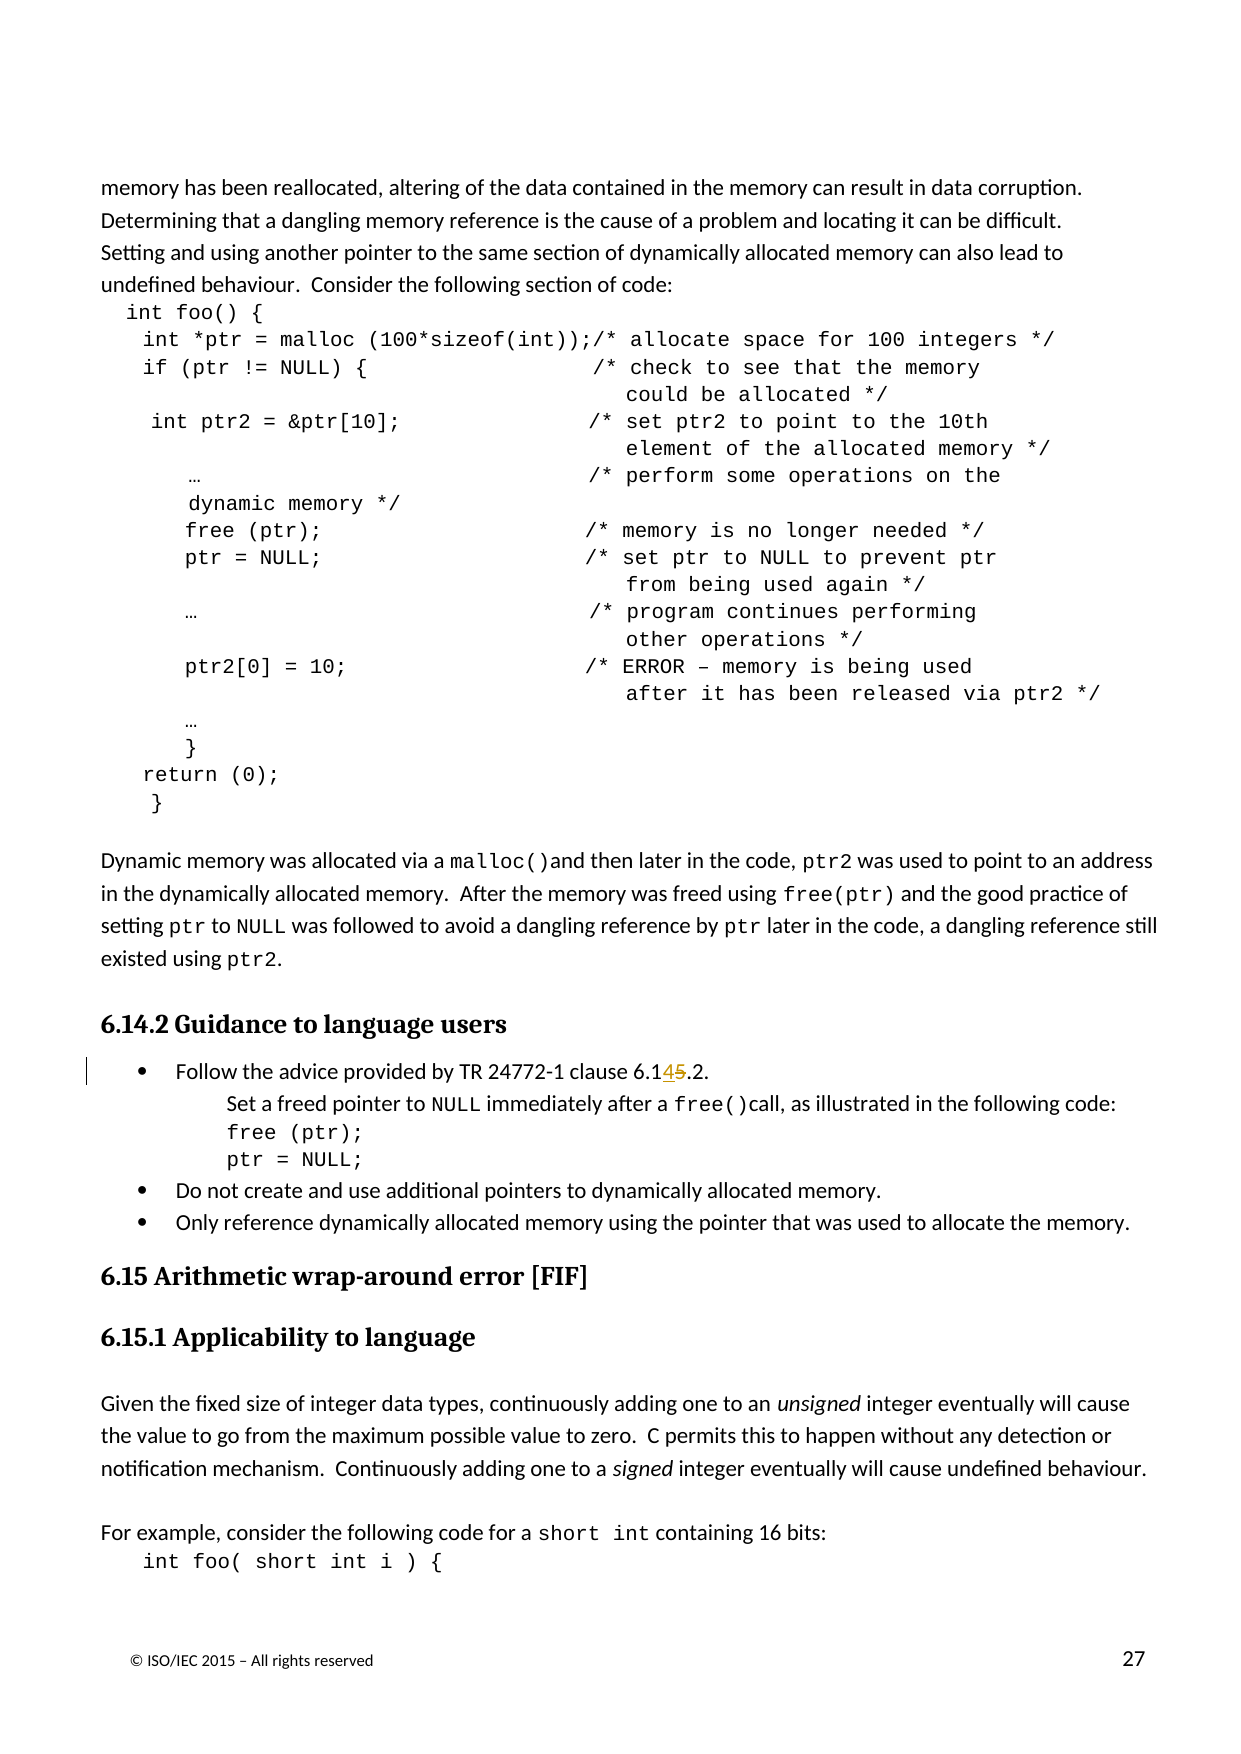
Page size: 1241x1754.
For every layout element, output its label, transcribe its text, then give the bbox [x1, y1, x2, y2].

list Follow the advice provided by TR 24772-1 clause 6.1.2. [138, 1057, 1164, 1085]
text int foo() { [101, 302, 1164, 326]
text } [101, 792, 1164, 815]
text … /* perform some operations on the [101, 465, 1164, 489]
text ptr2[0] = 10; /* ERROR – memory is being used [101, 656, 1164, 679]
text … /* program continues performing [101, 601, 1164, 625]
subtitle 6.15 Arithmetic wrap-around error [FIF] [101, 1261, 1164, 1292]
text other operations */ [101, 628, 1164, 652]
text element of the allocated memory */ [101, 438, 1164, 462]
text int foo( short int i ) { [101, 1551, 1164, 1574]
text Dynamic memory was allocated via a malloc()and then later in the code, ptr2 was used to point to an address in the dynamically allocated memory. After the memory was freed using free(ptr) and the good practice of setting ptr to NULL was followed to avoid a dangling reference by ptr later in the code, a dangling reference still existed using ptr2. [101, 846, 1164, 973]
text Given the fixed size of integer data types, continuously adding one to an unsigned integer eventually will cause the value to go from the maximum possible value to zero. C permits this to happen without any detection or notification mechanism. Continuously adding one to a signed integer eventually will cause undefined behaviour. [101, 1389, 1164, 1482]
text … [101, 710, 1164, 734]
text free (ptr); /* memory is no longer needed */ [101, 520, 1164, 543]
text int *ptr = malloc (100*sizeof(int));/* allocate space for 100 integers */ [101, 329, 1164, 353]
list Do not create and use additional pointers to dynamically allocated memory. [138, 1176, 1164, 1204]
subtitle 6.14.2 Guidance to language users [101, 1009, 1164, 1040]
subtitle 6.15.1 Applicability to language [101, 1322, 1164, 1353]
text from being used again */ [101, 574, 1164, 598]
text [101, 173, 1164, 234]
text could be allocated */ [101, 384, 1164, 407]
list Only reference dynamically allocated memory using the pointer that was used to allocate the memory. [138, 1208, 1164, 1236]
text Setting and using another pointer to the same section of dynamically allocated memory can also lead to undefined behaviour. Consider the following section of code: [101, 238, 1164, 298]
text if (ptr != NULL) { /* check to see that the memory [101, 357, 1164, 380]
text } [101, 737, 1164, 761]
text For example, consider the following code for a short int containing 16 bits: [101, 1518, 1164, 1547]
text dynamic memory */ [101, 493, 1164, 516]
text ptr = NULL; [184, 1149, 1164, 1173]
text return (0); [101, 764, 1164, 788]
text ptr = NULL; /* set ptr to NULL to prevent ptr [101, 547, 1164, 571]
text Set a freed pointer to NULL immediately after a free()call, as illustrated in the following code: [184, 1089, 1164, 1117]
text int ptr2 = &ptr[10]; /* set ptr2 to point to the 10th [101, 411, 1164, 435]
text free (ptr); [184, 1122, 1164, 1145]
text after it has been released via ptr2 */ [101, 683, 1164, 707]
